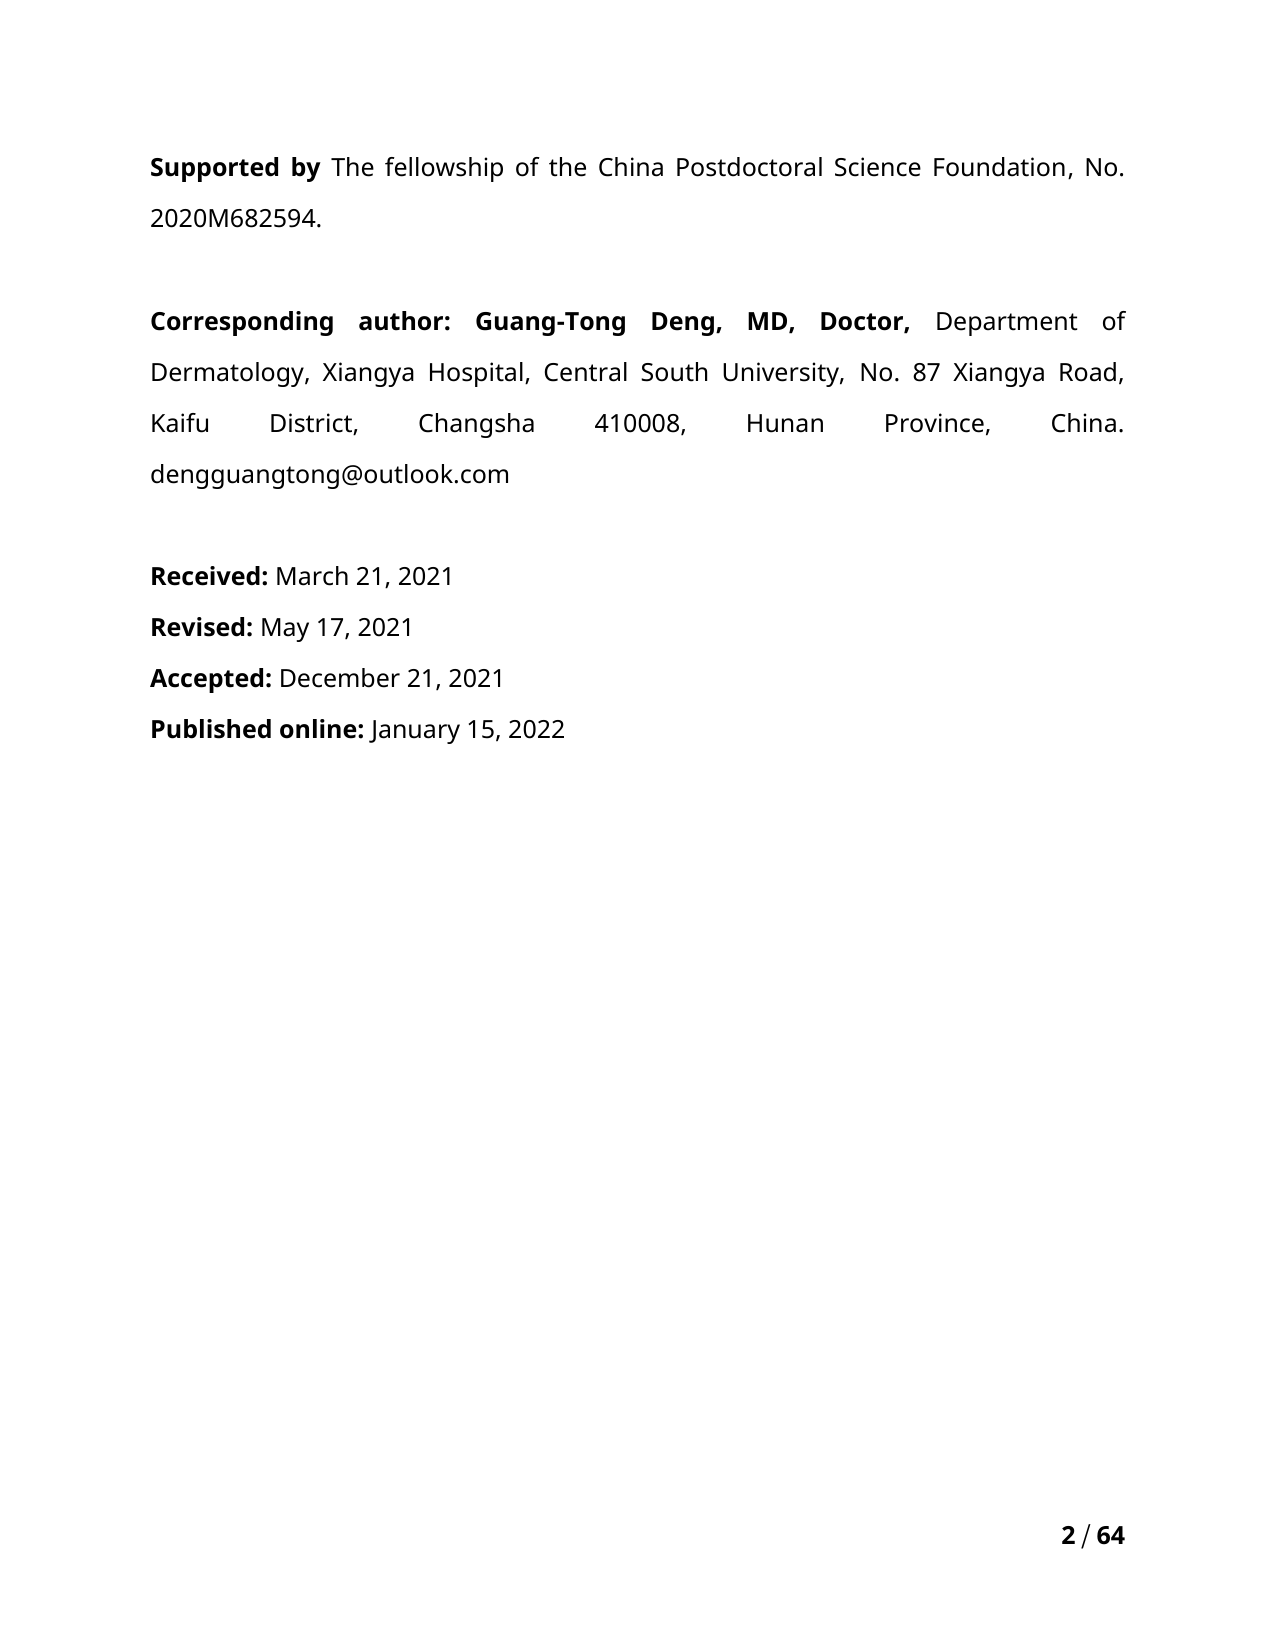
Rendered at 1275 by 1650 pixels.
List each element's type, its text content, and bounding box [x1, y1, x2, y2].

text Accepted: December 21, 2021 [150, 660, 1125, 694]
text Revised: May 17, 2021 [150, 609, 1125, 643]
text Published online: January 15, 2022 [150, 711, 1125, 746]
text Corresponding author: Guang-Tong Deng, MD, Doctor, Department of Dermatology, Xiangya Hospital, Central South University, No. 87 Xiangya Road, Kaifu District, Changsha 410008, Hunan Province, China. dengguangtong@outlook.com [150, 303, 1125, 490]
text Received: March 21, 2021 [150, 558, 1125, 592]
text Supported by The fellowship of the China Postdoctoral Science Foundation, No. 2020M682594. [150, 150, 1125, 235]
